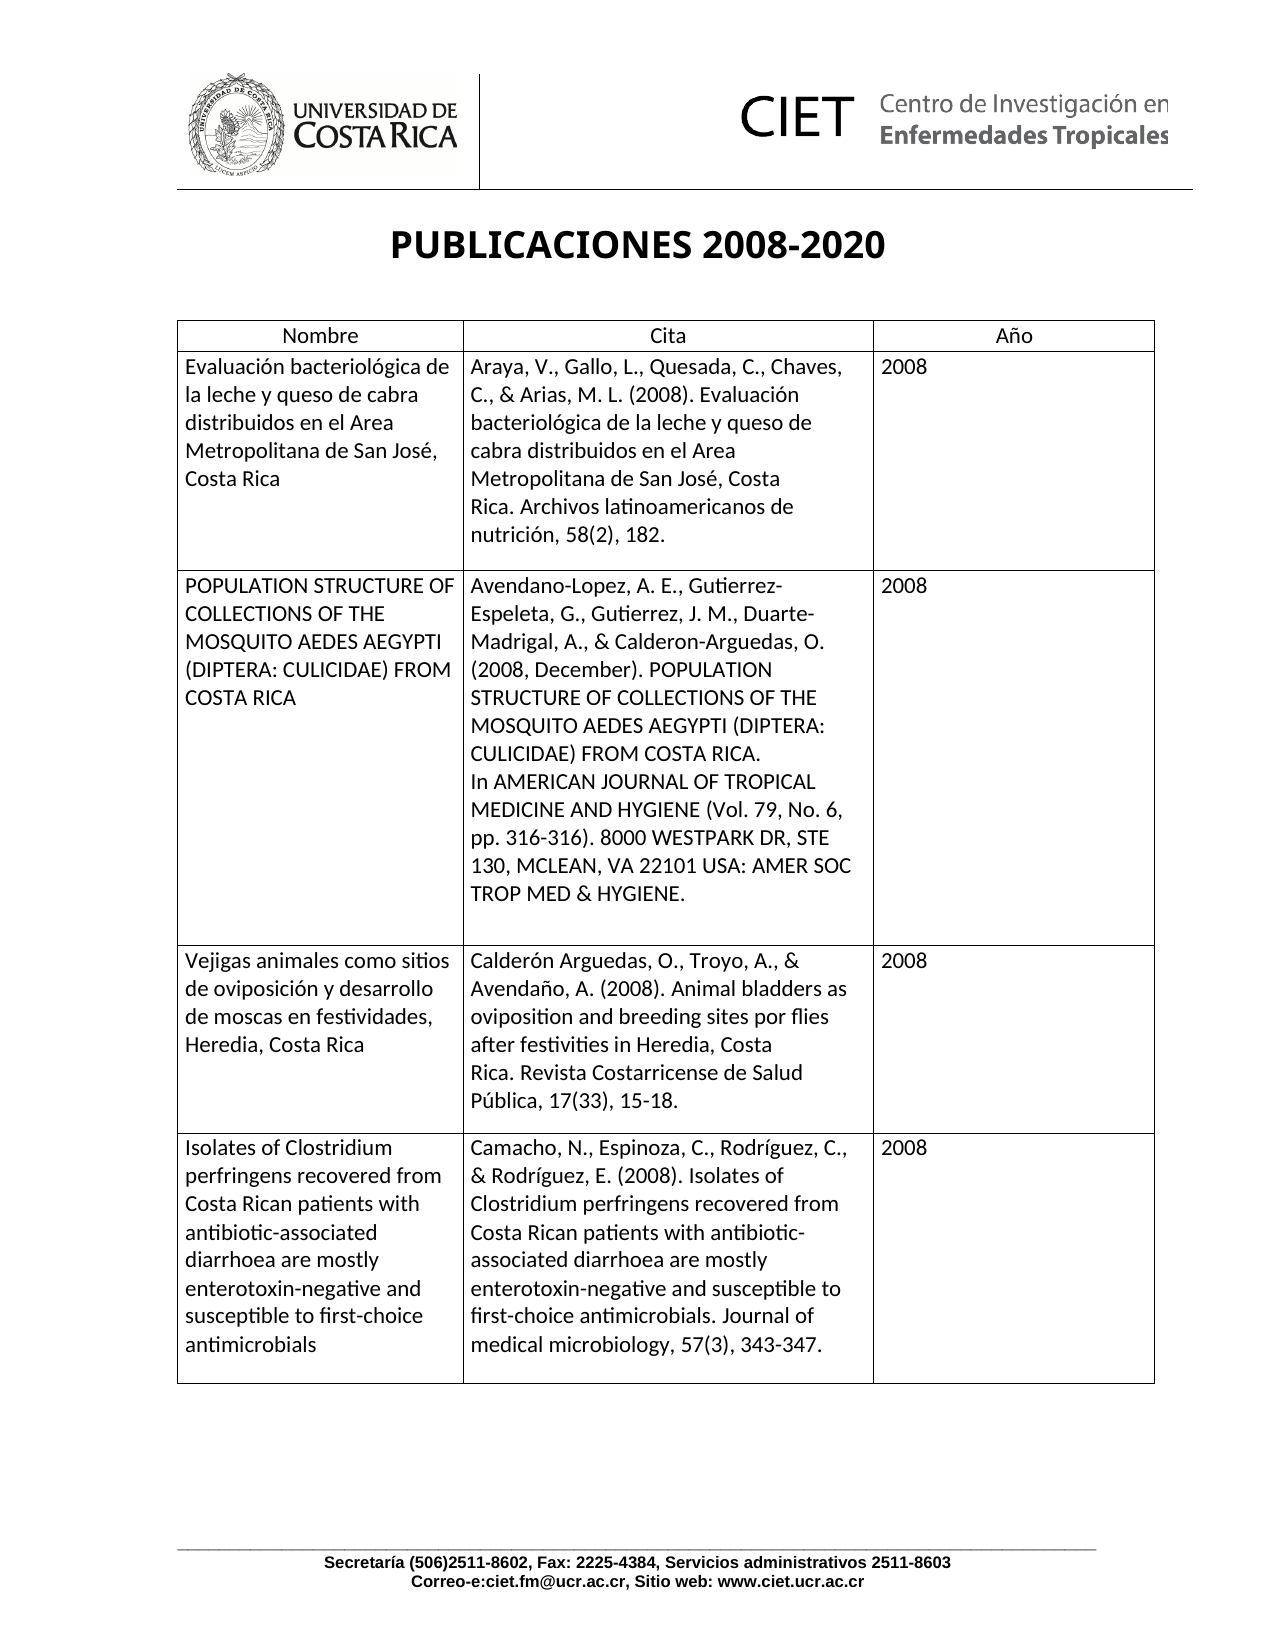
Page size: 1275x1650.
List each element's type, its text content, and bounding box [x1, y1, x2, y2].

table_header Año [874, 321, 1154, 351]
table_cell Vejigas animales como sitios de oviposición y desarrollo de moscas en festividades, Heredia, Costa Rica [178, 946, 463, 1132]
table_cell Isolates of Clostridium perfringens recovered from Costa Rican patients with antibiotic-associated diarrhoea are mostly enterotoxin-negative and susceptible to first-choice antimicrobials [178, 1134, 463, 1382]
table_cell POPULATION STRUCTURE OF COLLECTIONS OF THE MOSQUITO AEDES AEGYPTI (DIPTERA: CULICIDAE) FROM COSTA RICA [178, 571, 463, 945]
picture [188, 73, 458, 176]
table_header Nombre [178, 321, 463, 351]
table_cell Camacho, N., Espinoza, C., Rodríguez, C., & Rodríguez, E. (2008). Isolates of Clostridium perfringens recovered from Costa Rican patients with antibiotic-associated diarrhoea are mostly enterotoxin-negative and susceptible to first-choice antimicrobials. Journal of medical microbiology, 57(3), 343-347. [464, 1134, 873, 1382]
table_cell Araya, V., Gallo, L., Quesada, C., Chaves, C., & Arias, M. L. (2008). Evaluación bacteriológica de la leche y queso de cabra distribuidos en el Area Metropolitana de San José, Costa Rica. Archivos latinoamericanos de nutrición, 58(2), 182. [464, 352, 873, 570]
table_cell 2008 [874, 946, 1154, 1132]
table_cell 2008 [874, 352, 1154, 570]
table_cell Calderón Arguedas, O., Troyo, A., & Avendaño, A. (2008). Animal bladders as oviposition and breeding sites por flies after festivities in Heredia, Costa Rica. Revista Costarricense de Salud Pública, 17(33), 15-18. [464, 946, 873, 1132]
table_header Cita [464, 321, 873, 351]
table_cell 2008 [874, 571, 1154, 945]
text PUBLICACIONES 2008-2020 [177, 218, 1098, 269]
picture [739, 93, 1168, 156]
table_cell Avendano-Lopez, A. E., Gutierrez-Espeleta, G., Gutierrez, J. M., Duarte-Madrigal, A., & Calderon-Arguedas, O. (2008, December). POPULATION STRUCTURE OF COLLECTIONS OF THE MOSQUITO AEDES AEGYPTI (DIPTERA: CULICIDAE) FROM COSTA RICA. In AMERICAN JOURNAL OF TROPICAL MEDICINE AND HYGIENE (Vol. 79, No. 6, pp. 316-316). 8000 WESTPARK DR, STE 130, MCLEAN, VA 22101 USA: AMER SOC TROP MED & HYGIENE. [464, 571, 873, 945]
table_cell Evaluación bacteriológica de la leche y queso de cabra distribuidos en el Area Metropolitana de San José, Costa Rica [178, 352, 463, 570]
table_cell 2008 [874, 1134, 1154, 1382]
